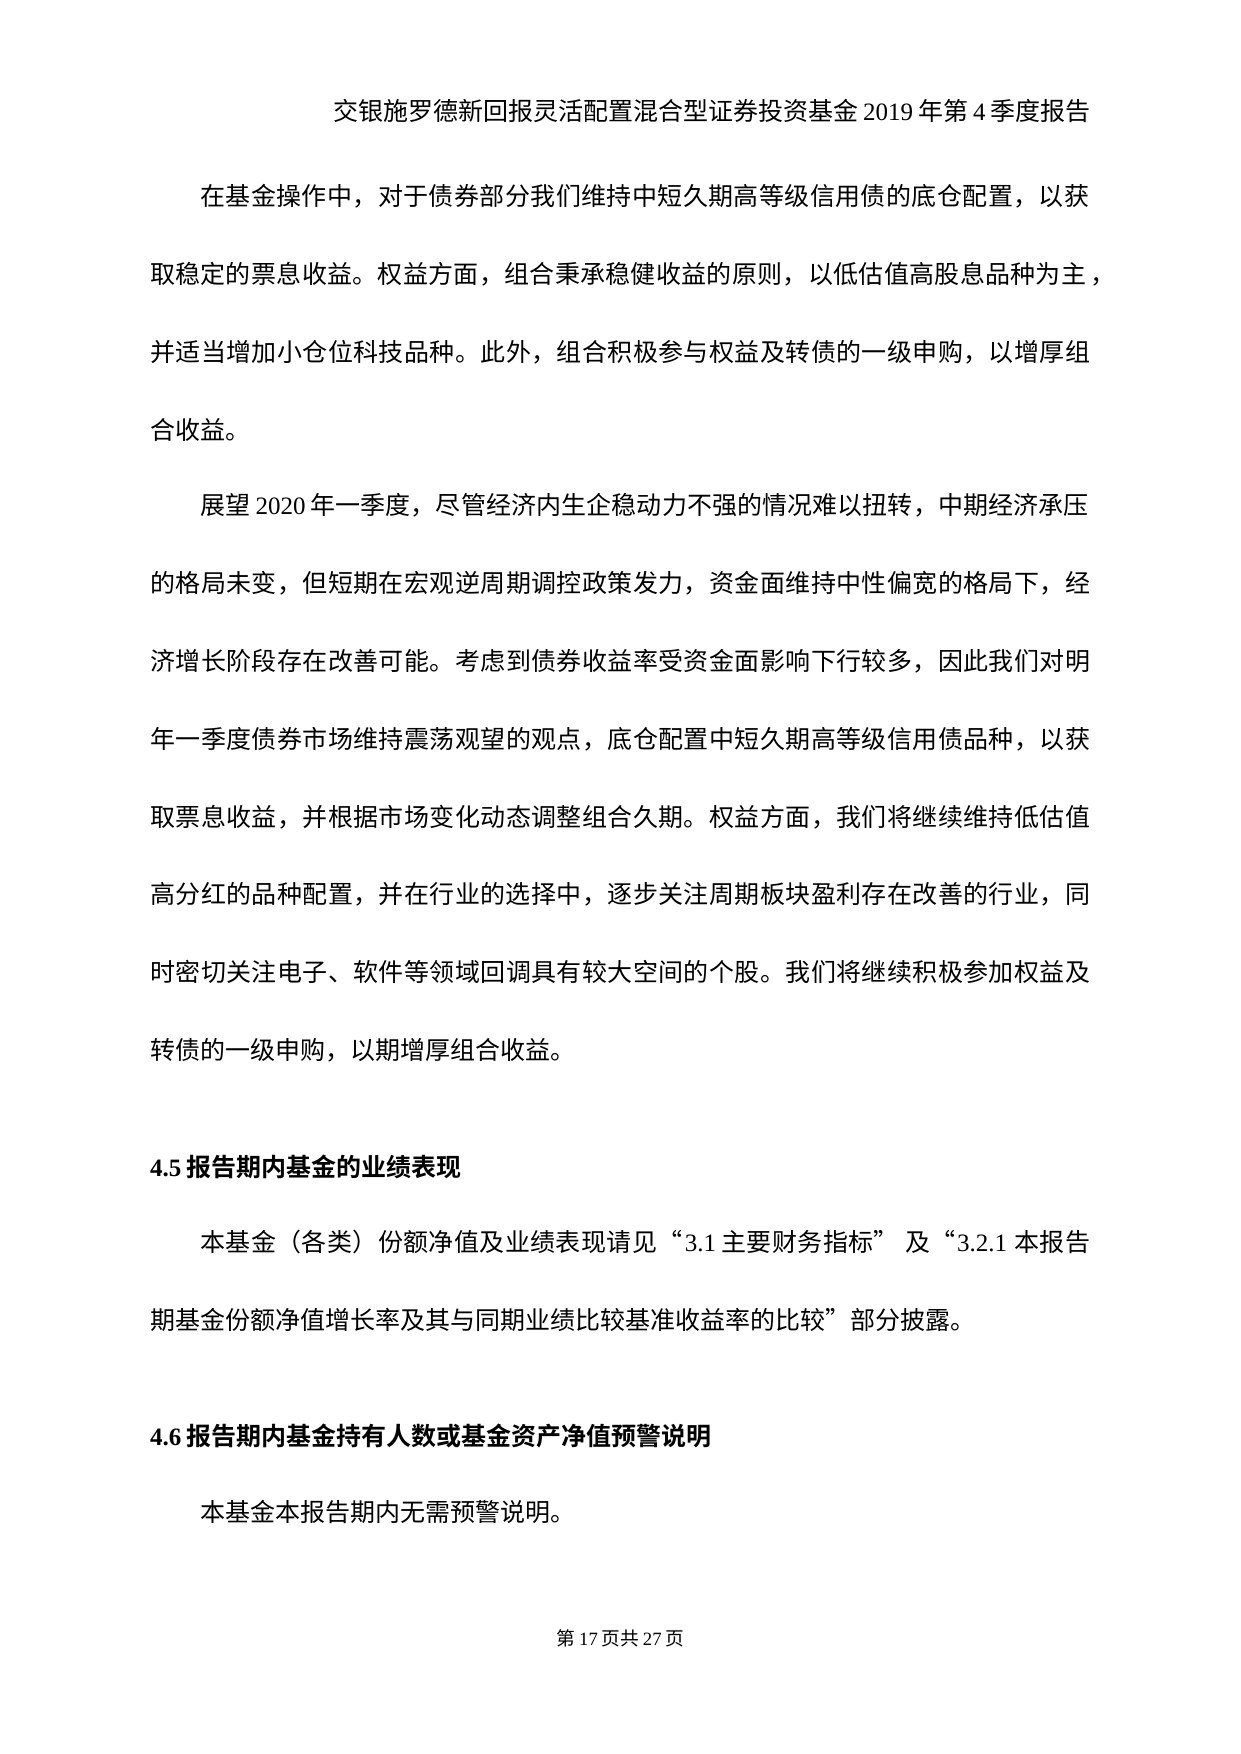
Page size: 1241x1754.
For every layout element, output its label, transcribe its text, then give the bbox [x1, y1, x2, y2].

text 展望2020年一季度，尽管经济内生企稳动力不强的情况难以扭转，中期经济承压的格局未变，但短期在宏观逆周期调控政策发力，资金面维持中性偏宽的格局下，经济增长阶段存在改善可能。考虑到债券收益率受资金面影响下行较多，因此我们对明年一季度债券市场维持震荡观望的观点，底仓配置中短久期高等级信用债品种，以获取票息收益，并根据市场变化动态调整组合久期。权益方面，我们将继续维持低估值高分红的品种配置，并在行业的选择中，逐步关注周期板块盈利存在改善的行业，同时密切关注电子、软件等领域回调具有较大空间的个股。我们将继续积极参加权益及转债的一级申购，以期增厚组合收益。 [150, 471, 1090, 1081]
text 本基金本报告期内无需预警说明。 [150, 1478, 1090, 1543]
text 4.6报告期内基金持有人数或基金资产净值预警说明 [150, 1402, 1090, 1467]
text 在基金操作中，对于债券部分我们维持中短久期高等级信用债的底仓配置，以获取稳定的票息收益。权益方面，组合秉承稳健收益的原则，以低估值高股息品种为主，并适当增加小仓位科技品种。此外，组合积极参与权益及转债的一级申购，以增厚组合收益。 [150, 162, 1090, 461]
text 4.5报告期内基金的业绩表现 [150, 1133, 1090, 1198]
text 本基金（各类）份额净值及业绩表现请见“3.1主要财务指标” 及“3.2.1 本报告期基金份额净值增长率及其与同期业绩比较基准收益率的比较”部分披露。 [150, 1208, 1090, 1351]
